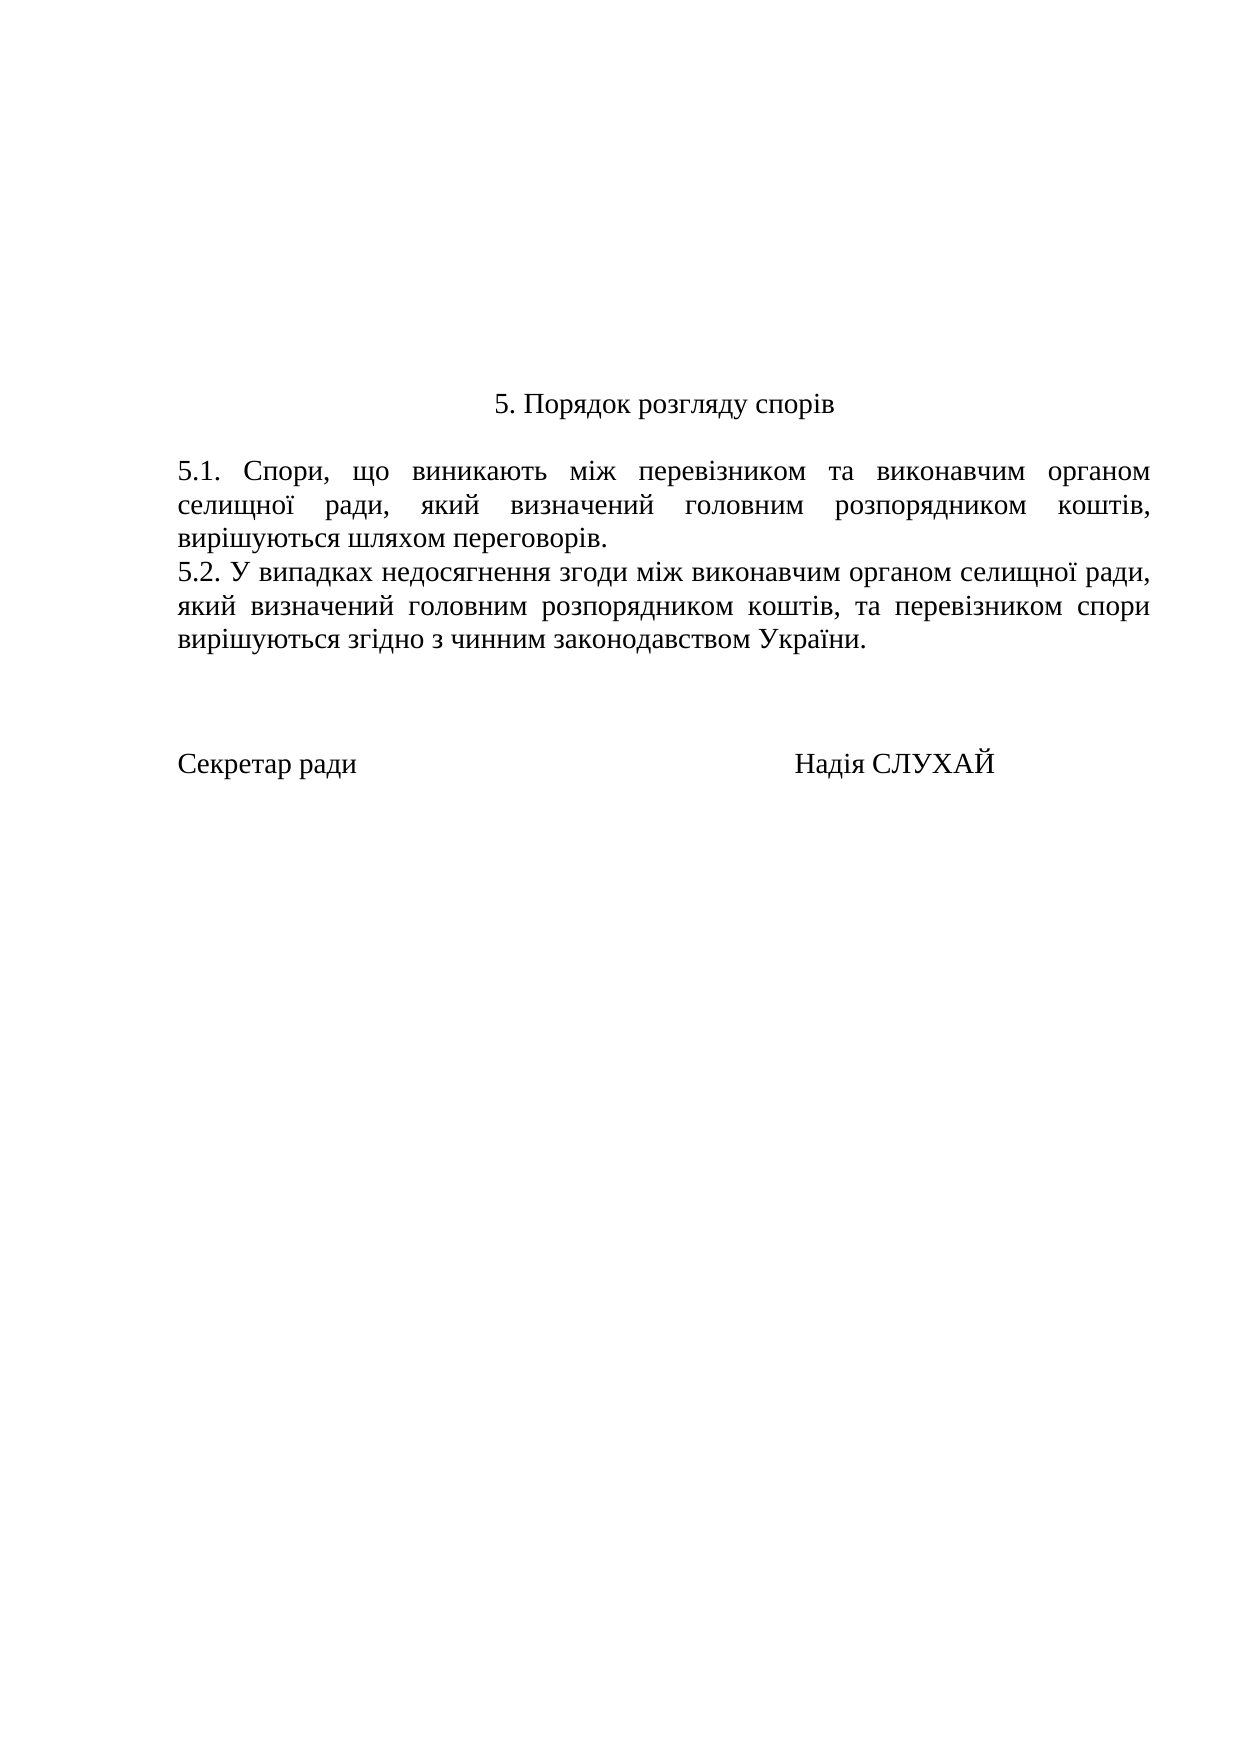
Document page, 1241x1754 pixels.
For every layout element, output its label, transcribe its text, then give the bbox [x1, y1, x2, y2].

text 5.1. Спори, що виникають між перевізником та виконавчим органом селищної ради, який визначений головним розпорядником коштів, вирішуються шляхом переговорів. [177, 453, 1152, 554]
text Секретар ради Надія СЛУХАЙ [177, 747, 1152, 780]
text 5. Порядок розгляду спорів [177, 386, 1152, 420]
text 5.2. У випадках недосягнення згоди між виконавчим органом селищної ради, який визначений головним розпорядником коштів, та перевізником спори вирішуються згідно з чинним законодавством України. [177, 554, 1152, 655]
